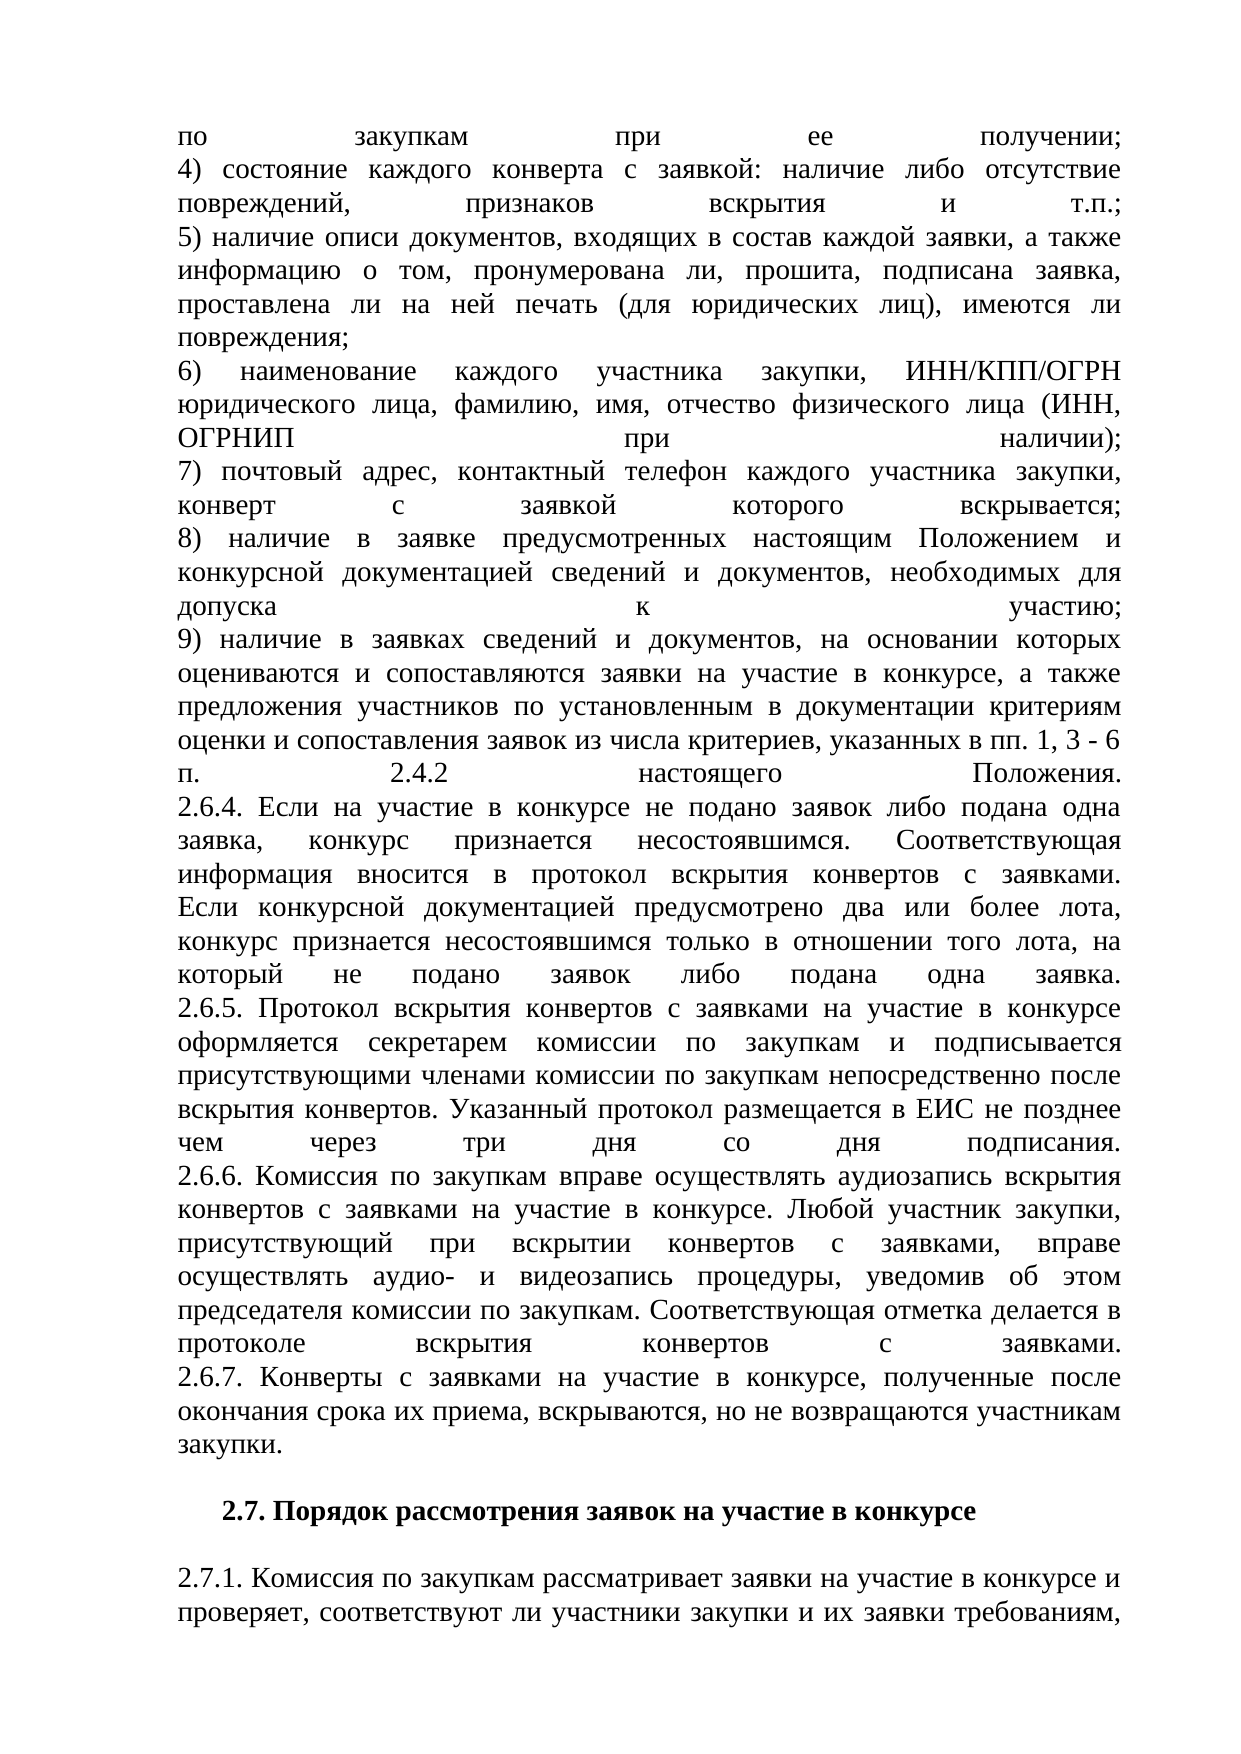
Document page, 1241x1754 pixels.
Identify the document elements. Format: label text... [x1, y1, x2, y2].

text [177, 1527, 1122, 1627]
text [177, 118, 1122, 1460]
text 2.7. Порядок рассмотрения заявок на участие в конкурсе [177, 1493, 1122, 1527]
